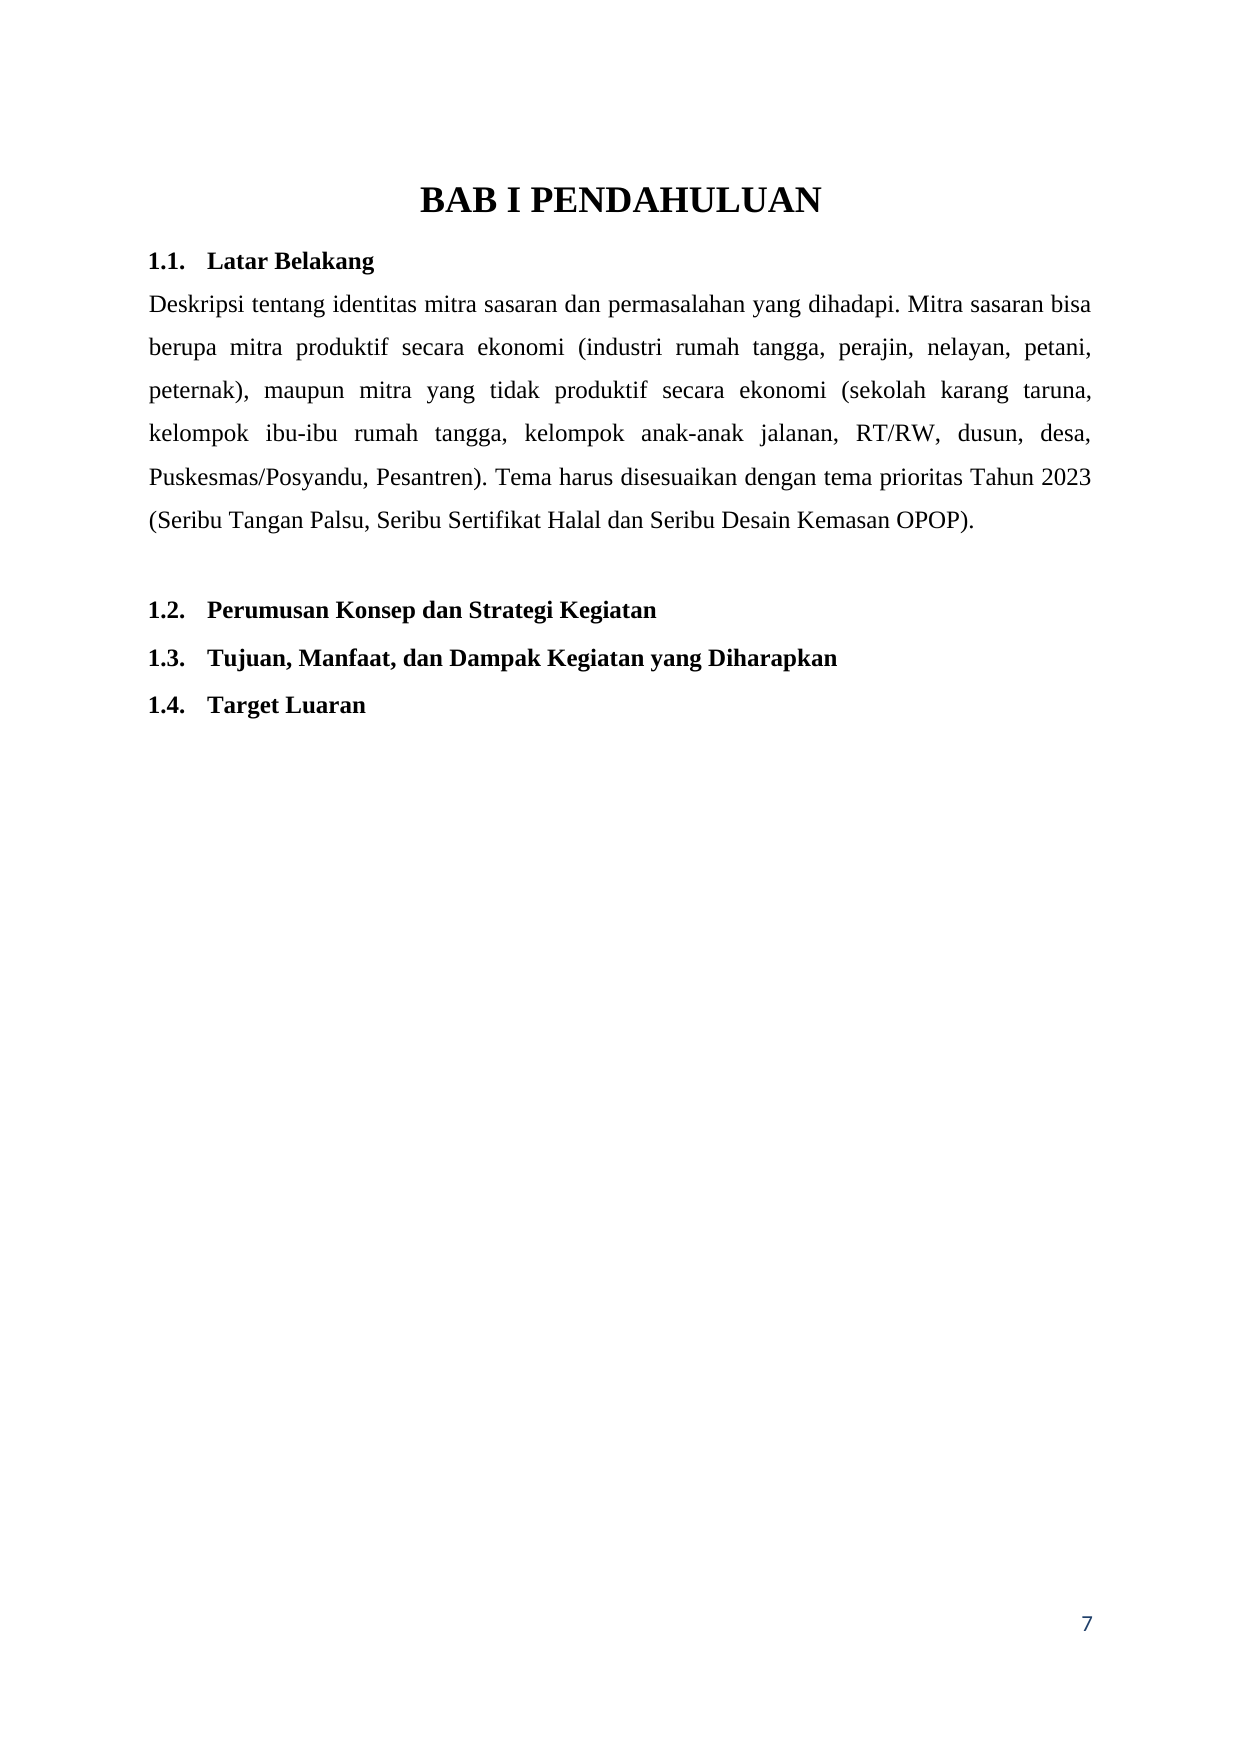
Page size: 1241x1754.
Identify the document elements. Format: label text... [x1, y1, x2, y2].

subtitle Target Luaran [148, 690, 1092, 719]
subtitle BAB I PENDAHULUAN [149, 177, 1092, 220]
subtitle Latar Belakang [148, 246, 1092, 275]
subtitle Tujuan, Manfaat, dan Dampak Kegiatan yang Diharapkan [148, 643, 1092, 672]
subtitle Perumusan Konsep dan Strategi Kegiatan [148, 596, 1092, 624]
text Deskripsi tentang identitas mitra sasaran dan permasalahan yang dihadapi. Mitra sasaran bisa berupa mitra produktif secara ekonomi (industri rumah tangga, perajin, nelayan, petani, peternak), maupun mitra yang tidak produktif secara ekonomi (sekolah karang taruna, kelompok ibu-ibu rumah tangga, kelompok anak-anak jalanan, RT/RW, dusun, desa, Puskesmas/Posyandu, Pesantren). Tema harus disesuaikan dengan tema prioritas Tahun 2023 (Seribu Tangan Palsu, Seribu Sertifikat Halal dan Seribu Desain Kemasan OPOP). [148, 289, 1092, 533]
